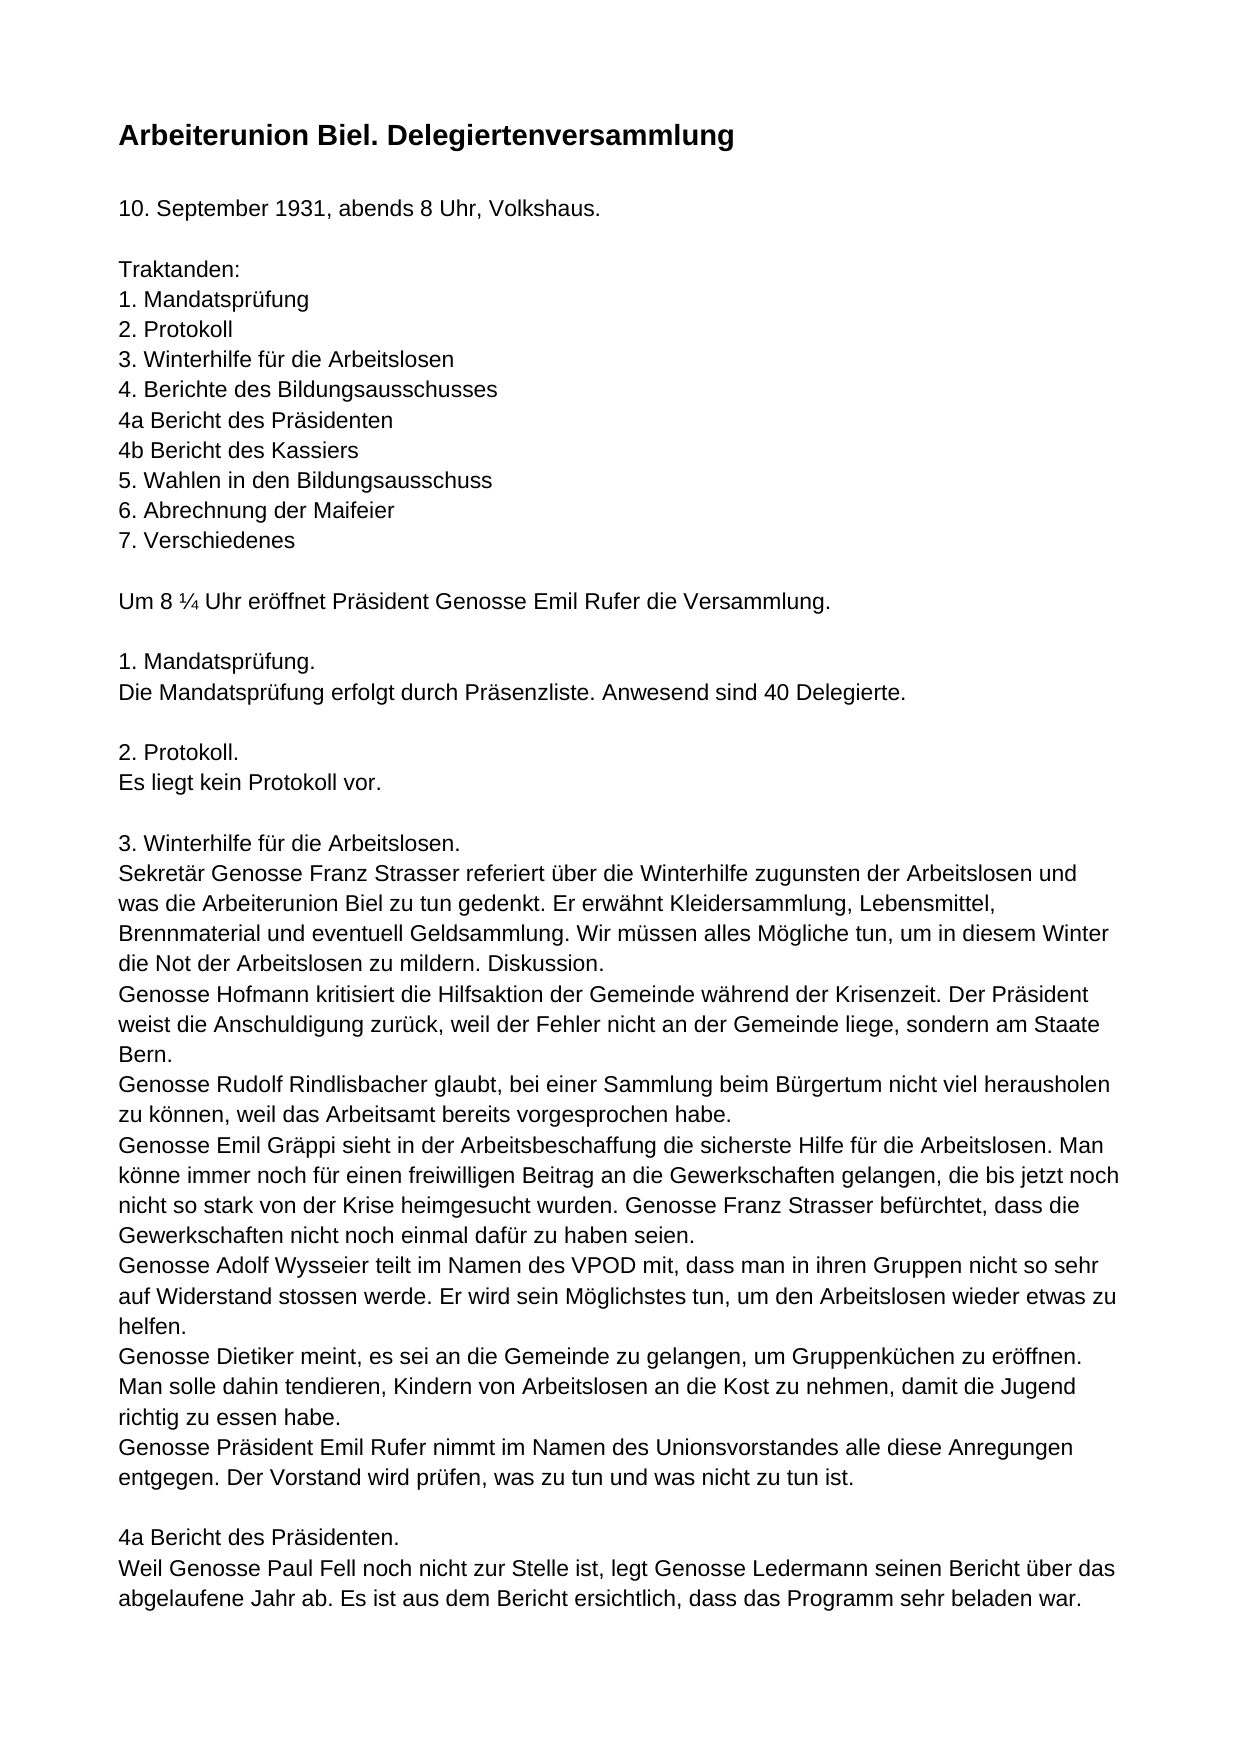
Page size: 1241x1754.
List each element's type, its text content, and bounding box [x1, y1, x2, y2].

text Traktanden: [118, 256, 1122, 282]
text 7. Verschiedenes [118, 527, 1122, 554]
text Arbeiterunion Biel. Delegiertenversammlung [118, 118, 1122, 152]
text Weil Genosse Paul Fell noch nicht zur Stelle ist, legt Genosse Ledermann seinen Bericht über das abgelaufene Jahr ab. Es ist aus dem Bericht ersichtlich, dass das Programm sehr beladen war. [118, 1554, 1122, 1611]
text 4b Bericht des Kassiers [118, 437, 1122, 463]
text Genosse Präsident Emil Rufer nimmt im Namen des Unionsvorstandes alle diese Anregungen entgegen. Der Vorstand wird prüfen, was zu tun und was nicht zu tun ist. [118, 1434, 1122, 1490]
text 3. Winterhilfe für die Arbeitslosen. [118, 829, 1122, 856]
text Genosse Hofmann kritisiert die Hilfsaktion der Gemeinde während der Krisenzeit. Der Präsident weist die Anschuldigung zurück, weil der Fehler nicht an der Gemeinde liege, sondern am Staate Bern. [118, 981, 1122, 1067]
text 1. Mandatsprüfung. [118, 648, 1122, 675]
text 4a Bericht des Präsidenten [118, 407, 1122, 433]
text 4. Berichte des Bildungsausschusses [118, 376, 1122, 403]
text Um 8 ¼ Uhr eröffnet Präsident Genosse Emil Rufer die Versammlung. [118, 588, 1122, 614]
text 3. Winterhilfe für die Arbeitslosen [118, 346, 1122, 373]
text Genosse Rudolf Rindlisbacher glaubt, bei einer Sammlung beim Bürgertum nicht viel herausholen zu können, weil das Arbeitsamt bereits vorgesprochen habe. [118, 1071, 1122, 1128]
text Genosse Emil Gräppi sieht in der Arbeitsbeschaffung die sicherste Hilfe für die Arbeitslosen. Man könne immer noch für einen freiwilligen Beitrag an die Gewerkschaften gelangen, die bis jetzt noch nicht so stark von der Krise heimgesucht wurden. Genosse Franz Strasser befürchtet, dass die Gewerkschaften nicht noch einmal dafür zu haben seien. [118, 1132, 1122, 1249]
text 5. Wahlen in den Bildungsausschuss [118, 467, 1122, 493]
text Sekretär Genosse Franz Strasser referiert über die Winterhilfe zugunsten der Arbeitslosen und was die Arbeiterunion Biel zu tun gedenkt. Er erwähnt Kleidersammlung, Lebensmittel, Brennmaterial und eventuell Geldsammlung. Wir müssen alles Mögliche tun, um in diesem Winter die Not der Arbeitslosen zu mildern. Diskussion. [118, 860, 1122, 977]
text 2. Protokoll. [118, 739, 1122, 765]
text Genosse Adolf Wysseier teilt im Namen des VPOD mit, dass man in ihren Gruppen nicht so sehr auf Widerstand stossen werde. Er wird sein Möglichstes tun, um den Arbeitslosen wieder etwas zu helfen. [118, 1252, 1122, 1339]
text 1. Mandatsprüfung [118, 286, 1122, 312]
text 6. Abrechnung der Maifeier [118, 497, 1122, 524]
text Die Mandatsprüfung erfolgt durch Präsenzliste. Anwesend sind 40 Delegierte. [118, 678, 1122, 705]
text Genosse Dietiker meint, es sei an die Gemeinde zu gelangen, um Gruppenküchen zu eröffnen. Man solle dahin tendieren, Kindern von Arbeitslosen an die Kost zu nehmen, damit die Jugend richtig zu essen habe. [118, 1343, 1122, 1430]
text 10. September 1931, abends 8 Uhr, Volkshaus. [118, 195, 1122, 222]
text Es liegt kein Protokoll vor. [118, 769, 1122, 796]
text 2. Protokoll [118, 316, 1122, 342]
text 4a Bericht des Präsidenten. [118, 1524, 1122, 1551]
